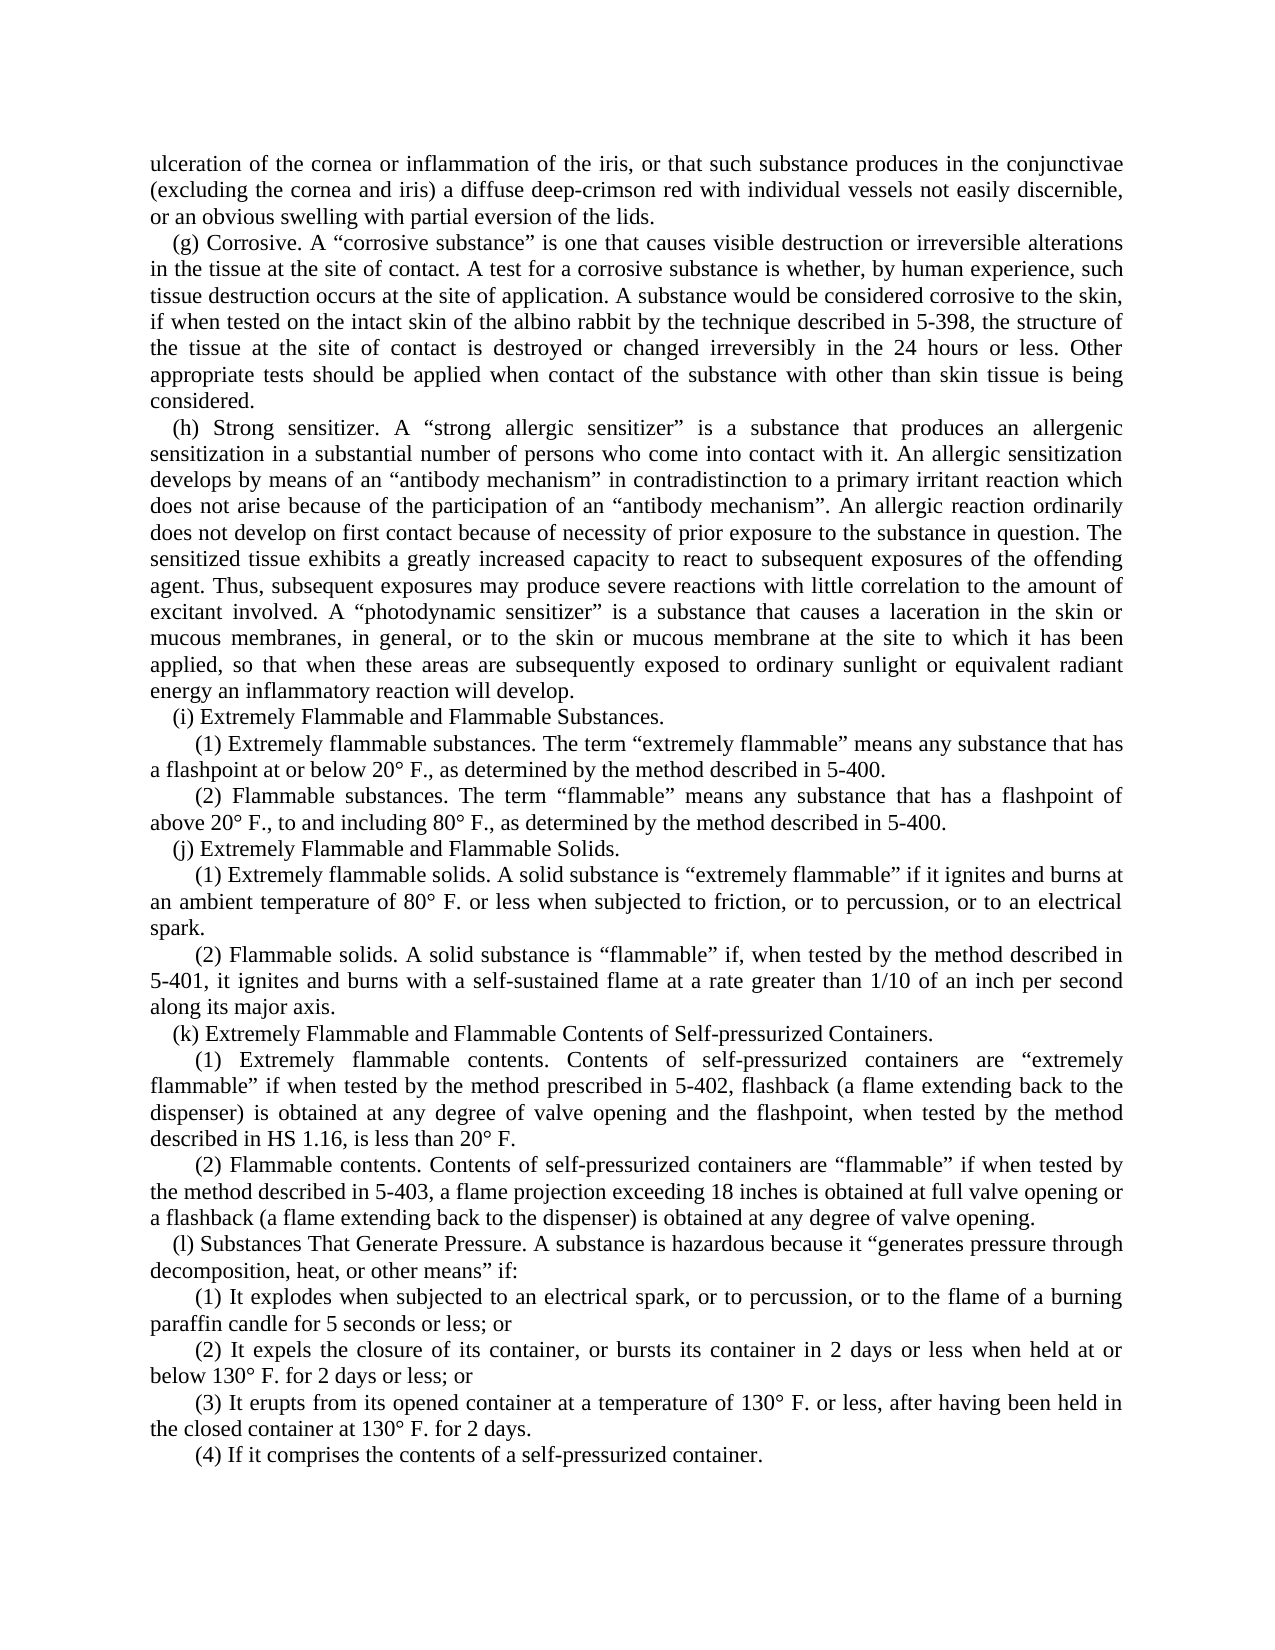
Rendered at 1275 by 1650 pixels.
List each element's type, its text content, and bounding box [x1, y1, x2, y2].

text (h) Strong sensitizer. A “strong allergic sensitizer” is a substance that produces an allergenic sensitization in a substantial number of persons who come into contact with it. An allergic sensitization develops by means of an “antibody mechanism” in contradistinction to a primary irritant reaction which does not arise because of the participation of an “antibody mechanism”. An allergic reaction ordinarily does not develop on first contact because of necessity of prior exposure to the substance in question. The sensitized tissue exhibits a greatly increased capacity to react to subsequent exposures of the offending agent. Thus, subsequent exposures may produce severe reactions with little correlation to the amount of excitant involved. A “photodynamic sensitizer” is a substance that causes a laceration in the skin or mucous membranes, in general, or to the skin or mucous membrane at the site to which it has been applied, so that when these areas are subsequently exposed to ordinary sunlight or equivalent radiant energy an inflammatory reaction will develop. [150, 413, 1125, 703]
text (2) Flammable substances. The term “flammable” means any substance that has a flashpoint of above 20° F., to and including 80° F., as determined by the method described in 5-400. [150, 782, 1125, 835]
text (2) Flammable solids. A solid substance is “flammable” if, when tested by the method described in 5-401, it ignites and burns with a self-sustained flame at a rate greater than 1/10 of an inch per second along its major axis. [150, 941, 1125, 1020]
text (3) It erupts from its opened container at a temperature of 130° F. or less, after having been held in the closed container at 130° F. for 2 days. [150, 1389, 1125, 1441]
text (1) Extremely flammable solids. A solid substance is “extremely flammable” if it ignites and burns at an ambient temperature of 80° F. or less when subjected to friction, or to percussion, or to an electrical spark. [150, 862, 1125, 941]
text (4) If it comprises the contents of a self-pressurized container. [150, 1441, 1125, 1468]
text (k) Extremely Flammable and Flammable Contents of Self-pressurized Containers. [150, 1020, 1125, 1046]
text (1) Extremely flammable contents. Contents of self-pressurized containers are “extremely flammable” if when tested by the method prescribed in 5-402, flashback (a flame extending back to the dispenser) is obtained at any degree of valve opening and the flashpoint, when tested by the method described in HS 1.16, is less than 20° F. [150, 1046, 1125, 1151]
text (j) Extremely Flammable and Flammable Solids. [150, 835, 1125, 862]
text (l) Substances That Generate Pressure. A substance is hazardous because it “generates pressure through decomposition, heat, or other means” if: [150, 1231, 1125, 1283]
text (1) Extremely flammable substances. The term “extremely flammable” means any substance that has a flashpoint at or below 20° F., as determined by the method described in 5-400. [150, 730, 1125, 782]
text (g) Corrosive. A “corrosive substance” is one that causes visible destruction or irreversible alterations in the tissue at the site of contact. A test for a corrosive substance is whether, by human experience, such tissue destruction occurs at the site of application. A substance would be considered corrosive to the skin, if when tested on the intact skin of the albino rabbit by the technique described in 5-398, the structure of the tissue at the site of contact is destroyed or changed irreversibly in the 24 hours or less. Other appropriate tests should be applied when contact of the substance with other than skin tissue is being considered. [150, 229, 1125, 413]
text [150, 150, 1125, 229]
text (1) It explodes when subjected to an electrical spark, or to percussion, or to the flame of a burning paraffin candle for 5 seconds or less; or [150, 1283, 1125, 1336]
text (i) Extremely Flammable and Flammable Substances. [150, 703, 1125, 730]
text (2) Flammable contents. Contents of self-pressurized containers are “flammable” if when tested by the method described in 5-403, a flame projection exceeding 18 inches is obtained at full valve opening or a flashback (a flame extending back to the dispenser) is obtained at any degree of valve opening. [150, 1151, 1125, 1231]
text (2) It expels the closure of its container, or bursts its container in 2 days or less when held at or below 130° F. for 2 days or less; or [150, 1336, 1125, 1389]
